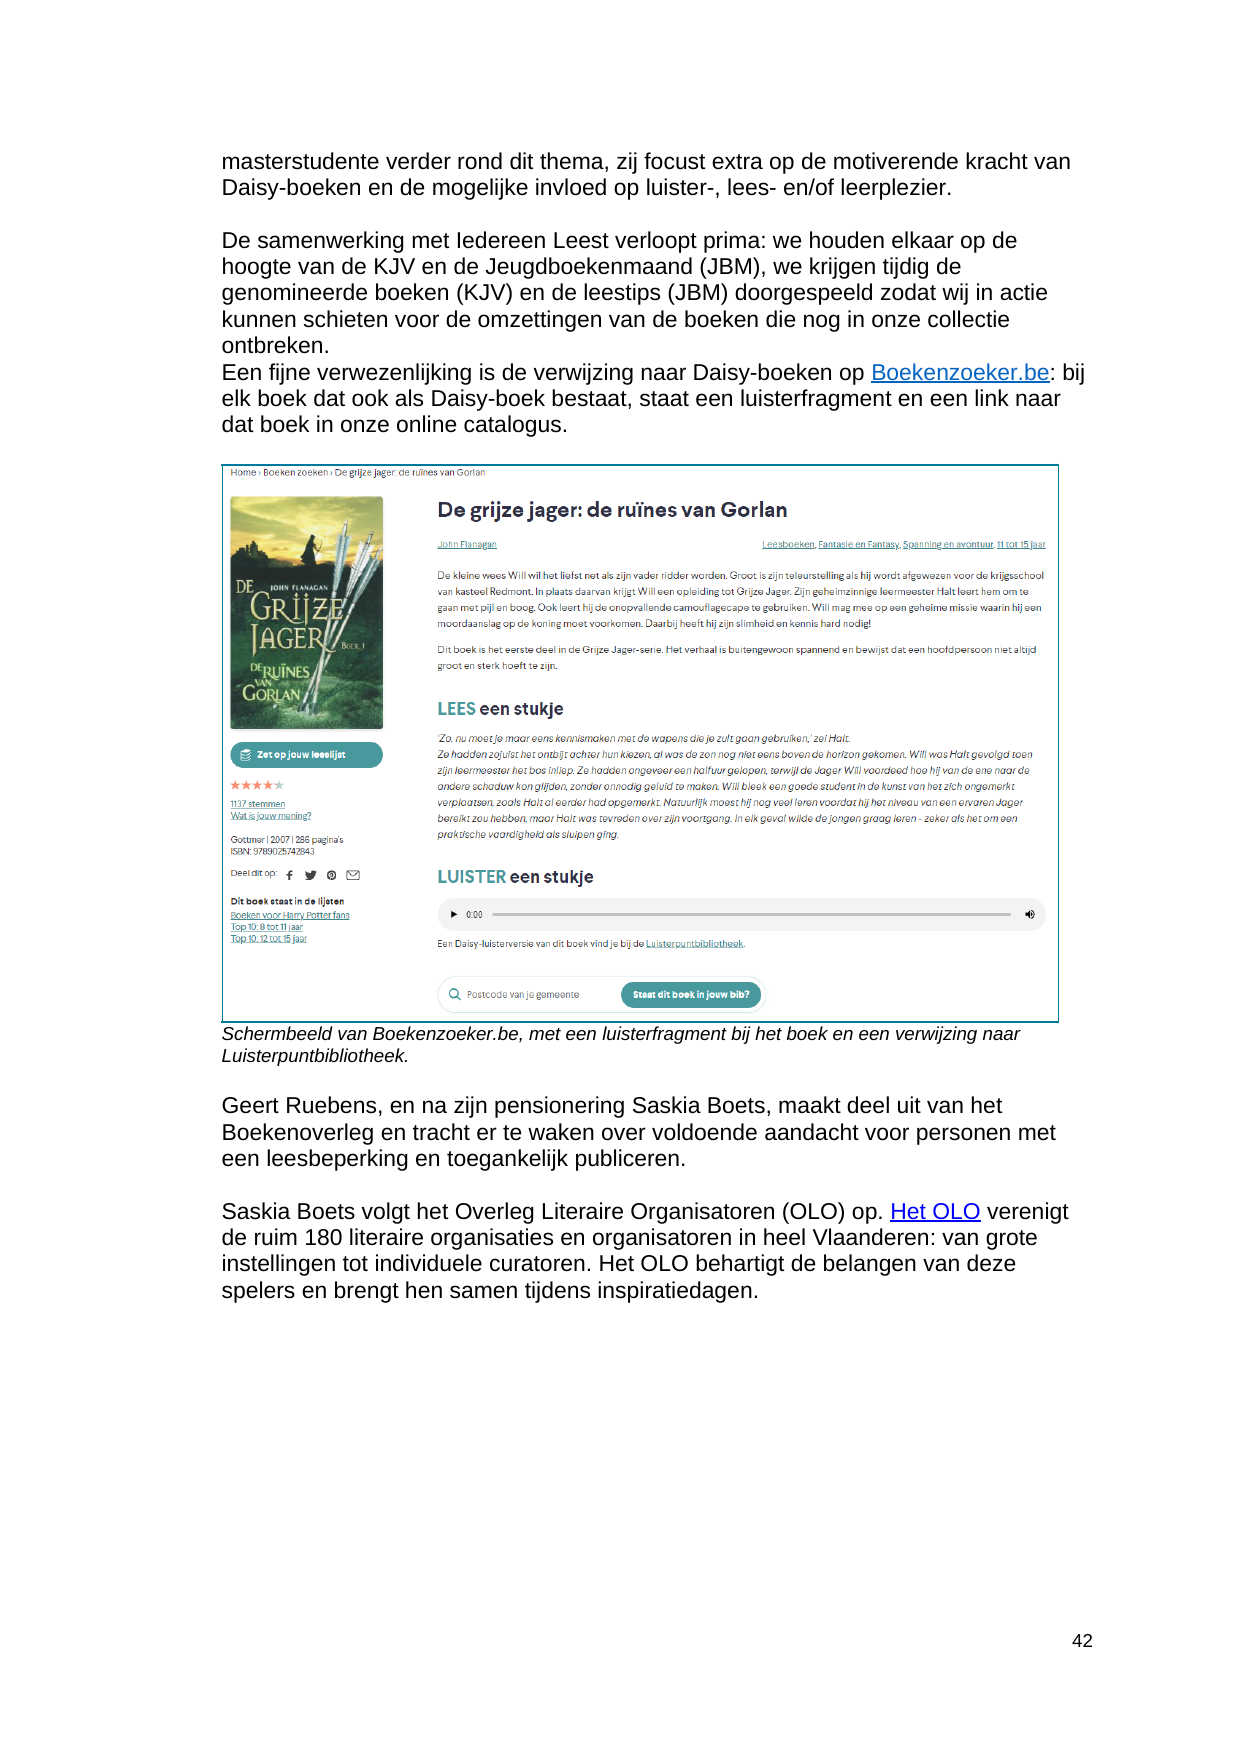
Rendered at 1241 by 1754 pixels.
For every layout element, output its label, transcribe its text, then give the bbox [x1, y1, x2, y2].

picture [224, 467, 1057, 1020]
text De samenwerking met Iedereen Leest verloopt prima: we houden elkaar op de hoogte van de KJV en de Jeugdboekenmaand (JBM), we krijgen tijdig de genomineerde boeken (KJV) en de leestips (JBM) doorgespeeld zodat wij in actie kunnen schieten voor de omzettingen van de boeken die nog in onze collectie ontbreken. Een fijne verwezenlijking is de verwijzing naar Daisy-boeken op Boekenzoeker.be: bij elk boek dat ook als Daisy-boek bestaat, staat een luisterfragment en een link naar dat boek in onze online catalogus. [221, 200, 1093, 437]
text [221, 148, 1093, 200]
text Geert Ruebens, en na zijn pensionering Saskia Boets, maakt deel uit van het Boekenoverleg en tracht er te waken over voldoende aandacht voor personen met een leesbeperking en toegankelijk publiceren. Saskia Boets volgt het Overleg Literaire Organisatoren (OLO) op. Het OLO verenigt de ruim 180 literaire organisaties en organisatoren in heel Vlaanderen: van grote instellingen tot individuele curatoren. Het OLO behartigt de belangen van deze spelers en brengt hen samen tijdens inspiratiedagen. [221, 1066, 1093, 1303]
